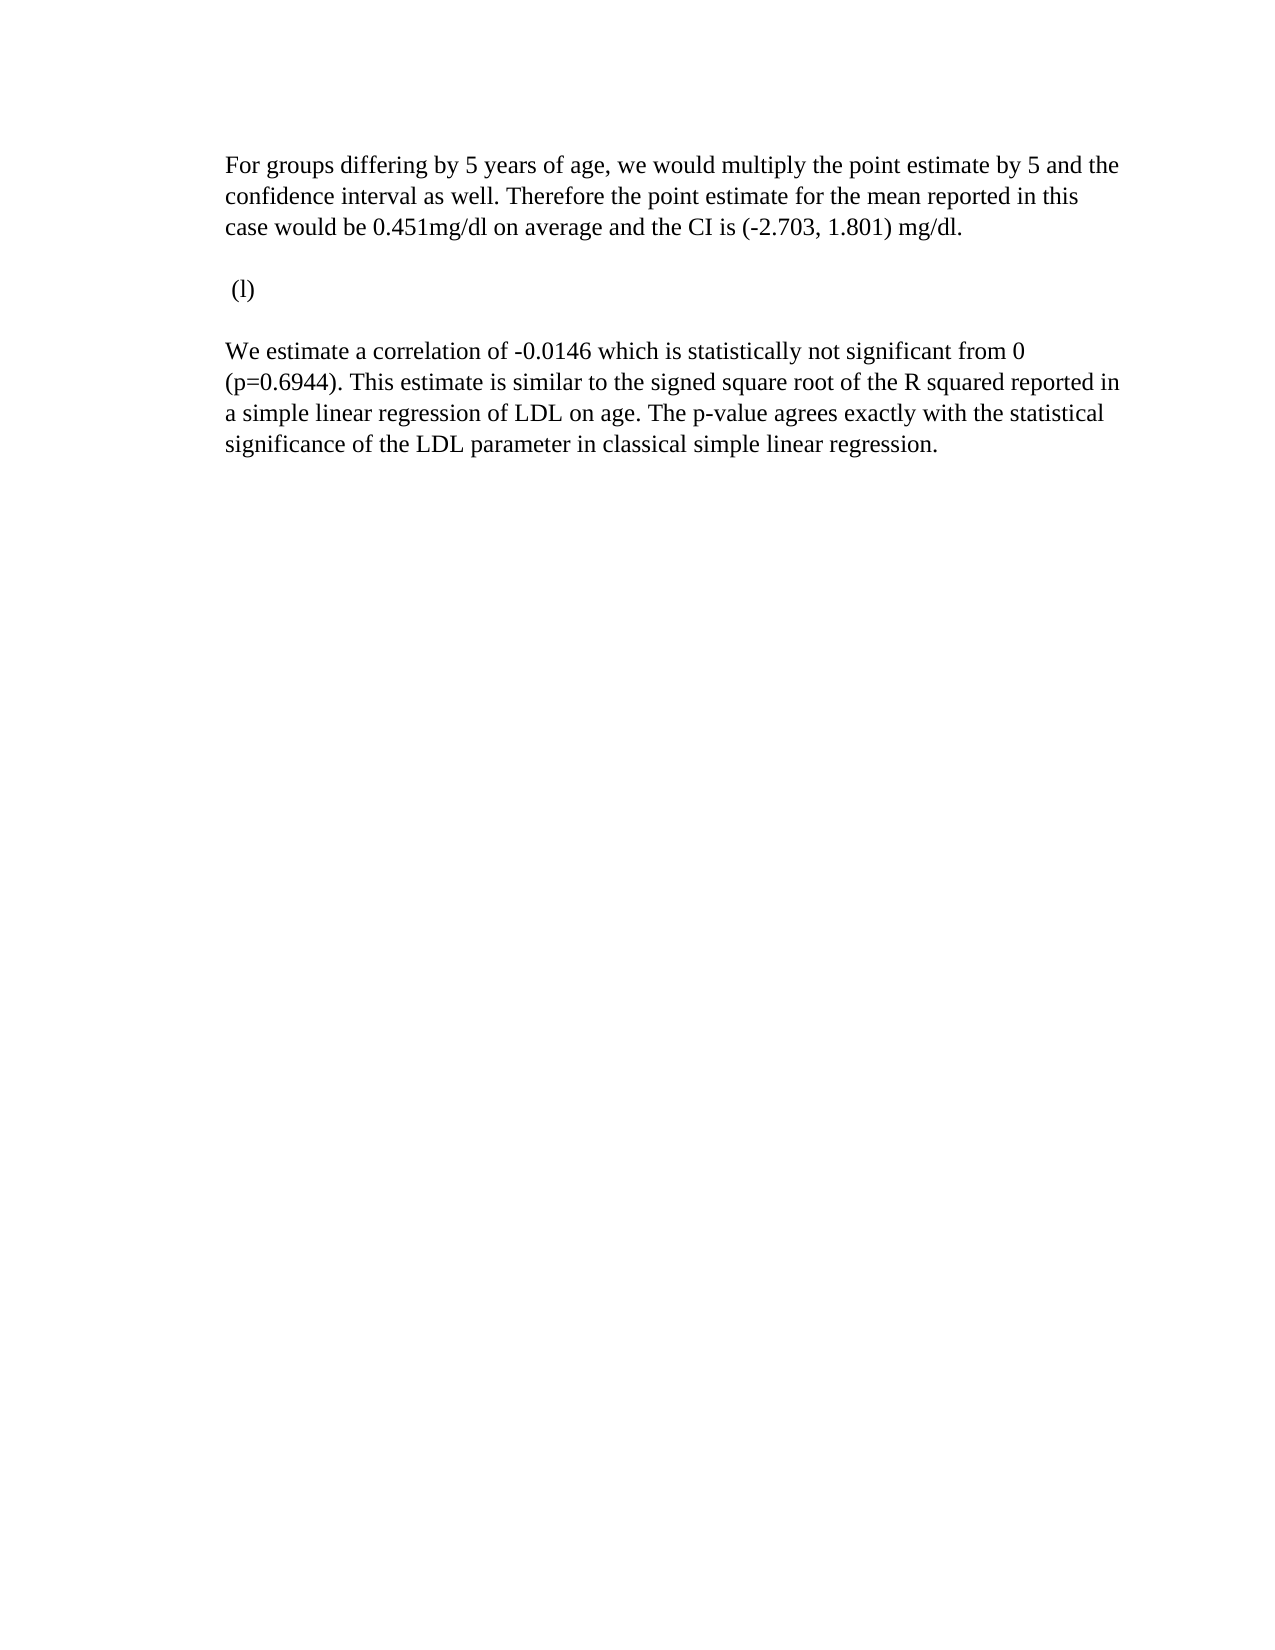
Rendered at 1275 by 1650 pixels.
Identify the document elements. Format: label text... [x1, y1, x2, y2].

list (l) [225, 274, 1125, 303]
list For groups differing by 5 years of age, we would multiply the point estimate by 5 and the confidence interval as well. Therefore the point estimate for the mean reported in this case would be 0.451mg/dl on average and the CI is (-2.703, 1.801) mg/dl. [225, 150, 1125, 241]
list We estimate a correlation of -0.0146 which is statistically not significant from 0 (p=0.6944). This estimate is similar to the signed square root of the R squared reported in a simple linear regression of LDL on age. The p-value agrees exactly with the statistical significance of the LDL parameter in classical simple linear regression. [225, 336, 1125, 458]
